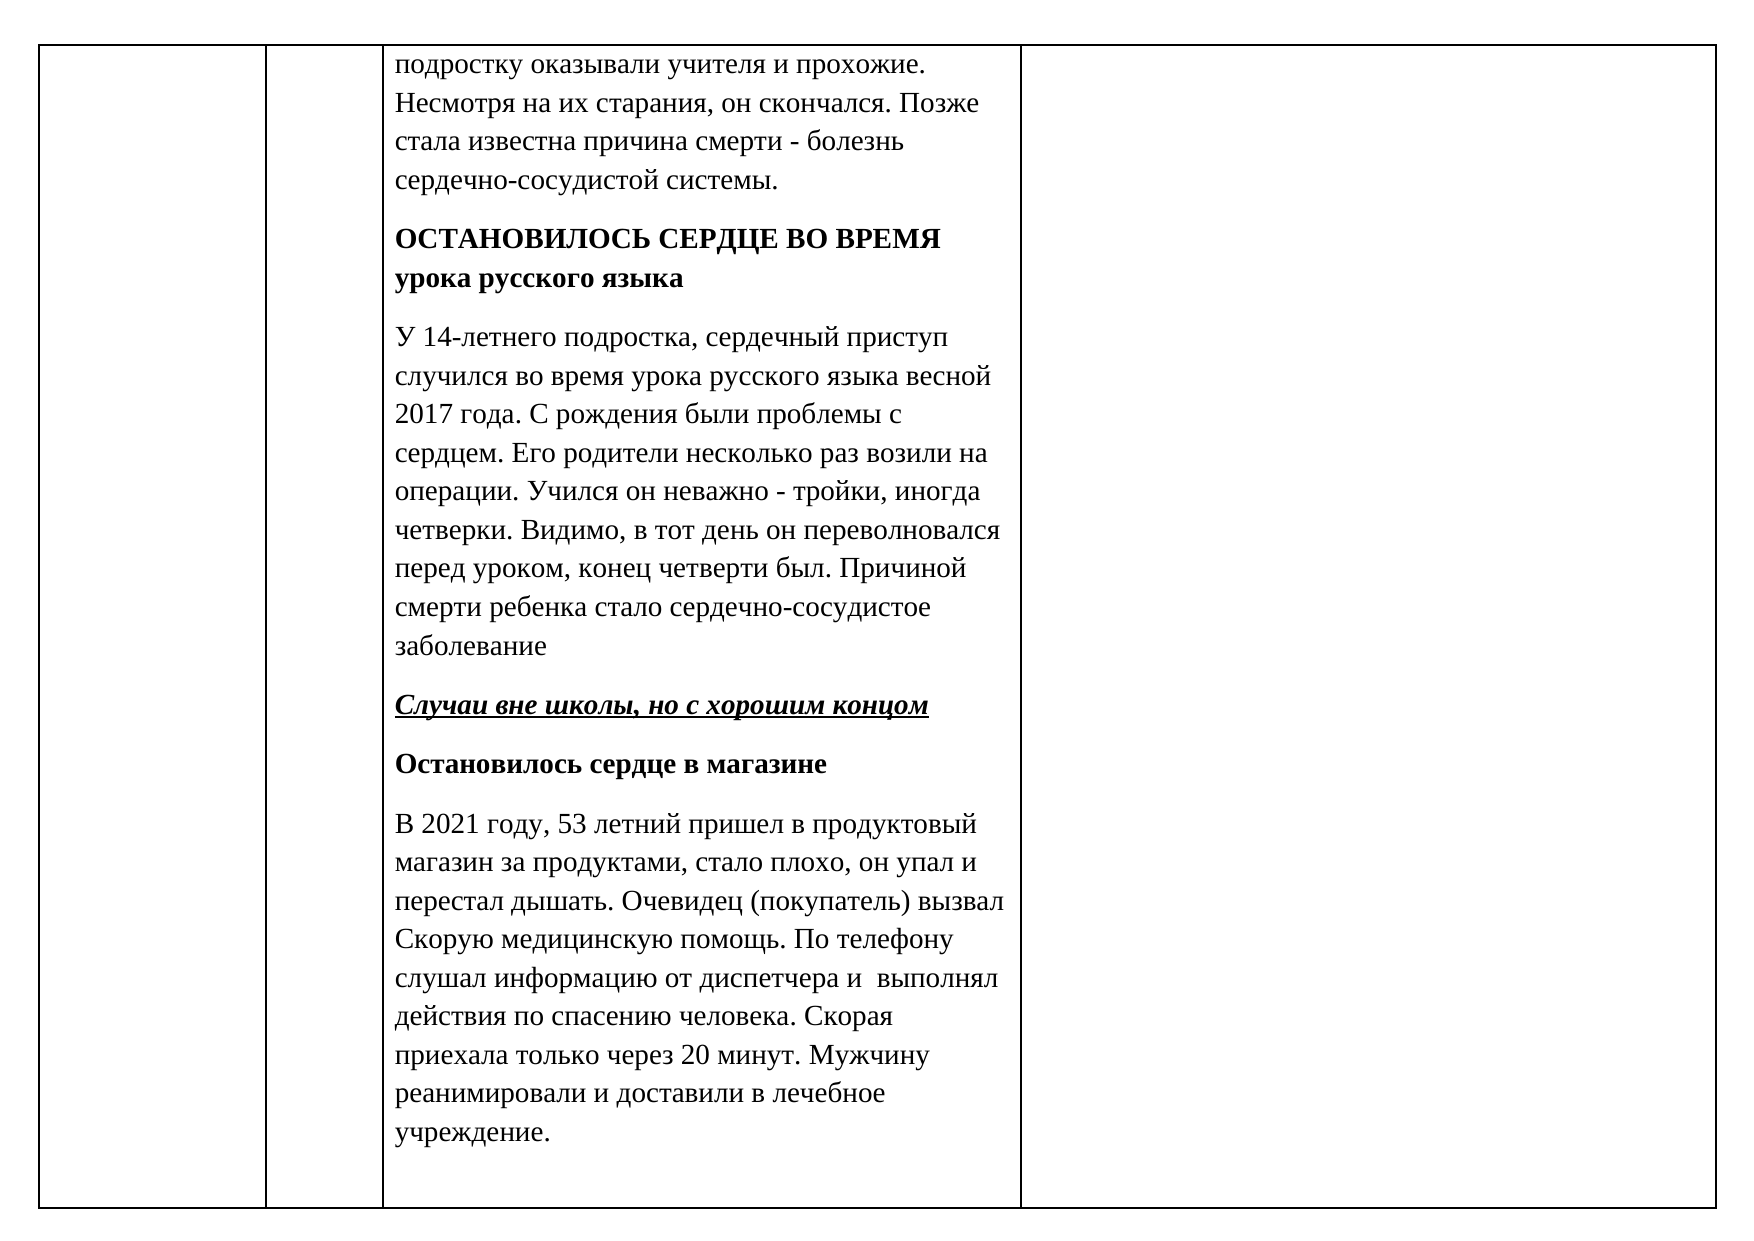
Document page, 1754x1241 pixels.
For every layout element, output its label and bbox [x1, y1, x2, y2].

table_cell [384, 46, 1020, 1207]
table_cell [267, 46, 382, 1207]
table_cell [1022, 46, 1715, 1207]
